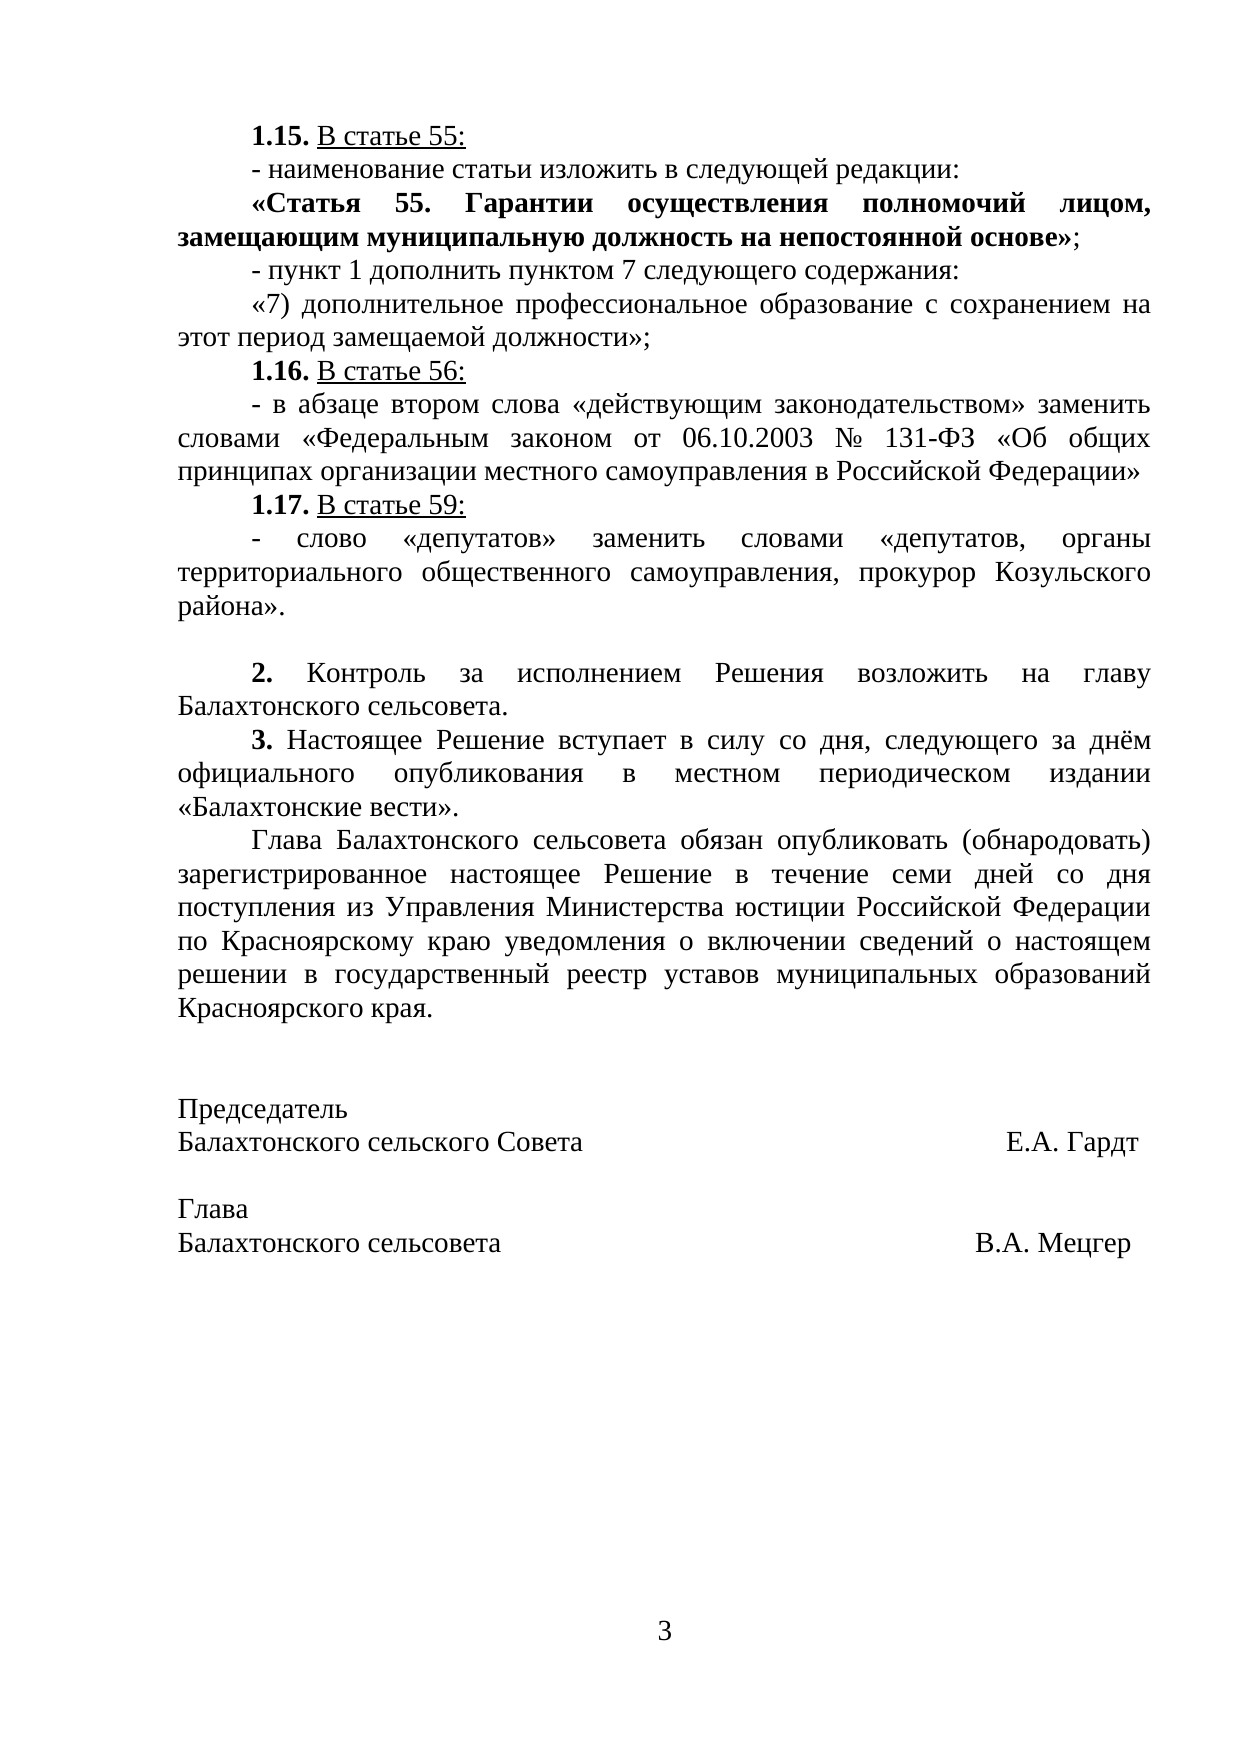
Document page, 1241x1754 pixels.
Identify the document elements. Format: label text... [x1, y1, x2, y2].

text 1.17. В статье 59: [177, 487, 1152, 521]
text Глава Балахтонского сельсовета обязан опубликовать (обнародовать) зарегистрированное настоящее Решение в течение семи дней со дня поступления из Управления Министерства юстиции Российской Федерации по Красноярскому краю уведомления о включении сведений о настоящем решении в государственный реестр уставов муниципальных образований Красноярского края. [177, 822, 1152, 1024]
text 3. Настоящее Решение вступает в силу со дня, следующего за днём официального опубликования в местном периодическом издании «Балахтонские вести». [177, 722, 1152, 822]
text Балахтонского сельсовета В.А. Мецгер [177, 1225, 1152, 1258]
text 1.15. В статье 55: [177, 118, 1152, 152]
text - в абзаце втором слова «действующим законодательством» заменить словами «Федеральным законом от 06.10.2003 № 131-ФЗ «Об общих принципах организации местного самоуправления в Российской Федерации» [177, 386, 1152, 487]
text Глава [177, 1191, 1152, 1225]
text - пункт 1 дополнить пунктом 7 следующего содержания: [177, 252, 1152, 286]
text Балахтонского сельского Совета Е.А. Гардт [177, 1124, 1152, 1158]
text - наименование статьи изложить в следующей редакции: [177, 152, 1152, 185]
text «7) дополнительное профессиональное образование с сохранением на этот период замещаемой должности»; [177, 286, 1152, 353]
text Председатель [177, 1091, 1152, 1124]
text «Статья 55. Гарантии осуществления полномочий лицом, замещающим муниципальную должность на непостоянной основе»; [177, 185, 1152, 252]
text 2. Контроль за исполнением Решения возложить на главу Балахтонского сельсовета. [177, 655, 1152, 722]
text - слово «депутатов» заменить словами «депутатов, органы территориального общественного самоуправления, прокурор Козульского района». [177, 521, 1152, 621]
text 1.16. В статье 56: [177, 353, 1152, 386]
